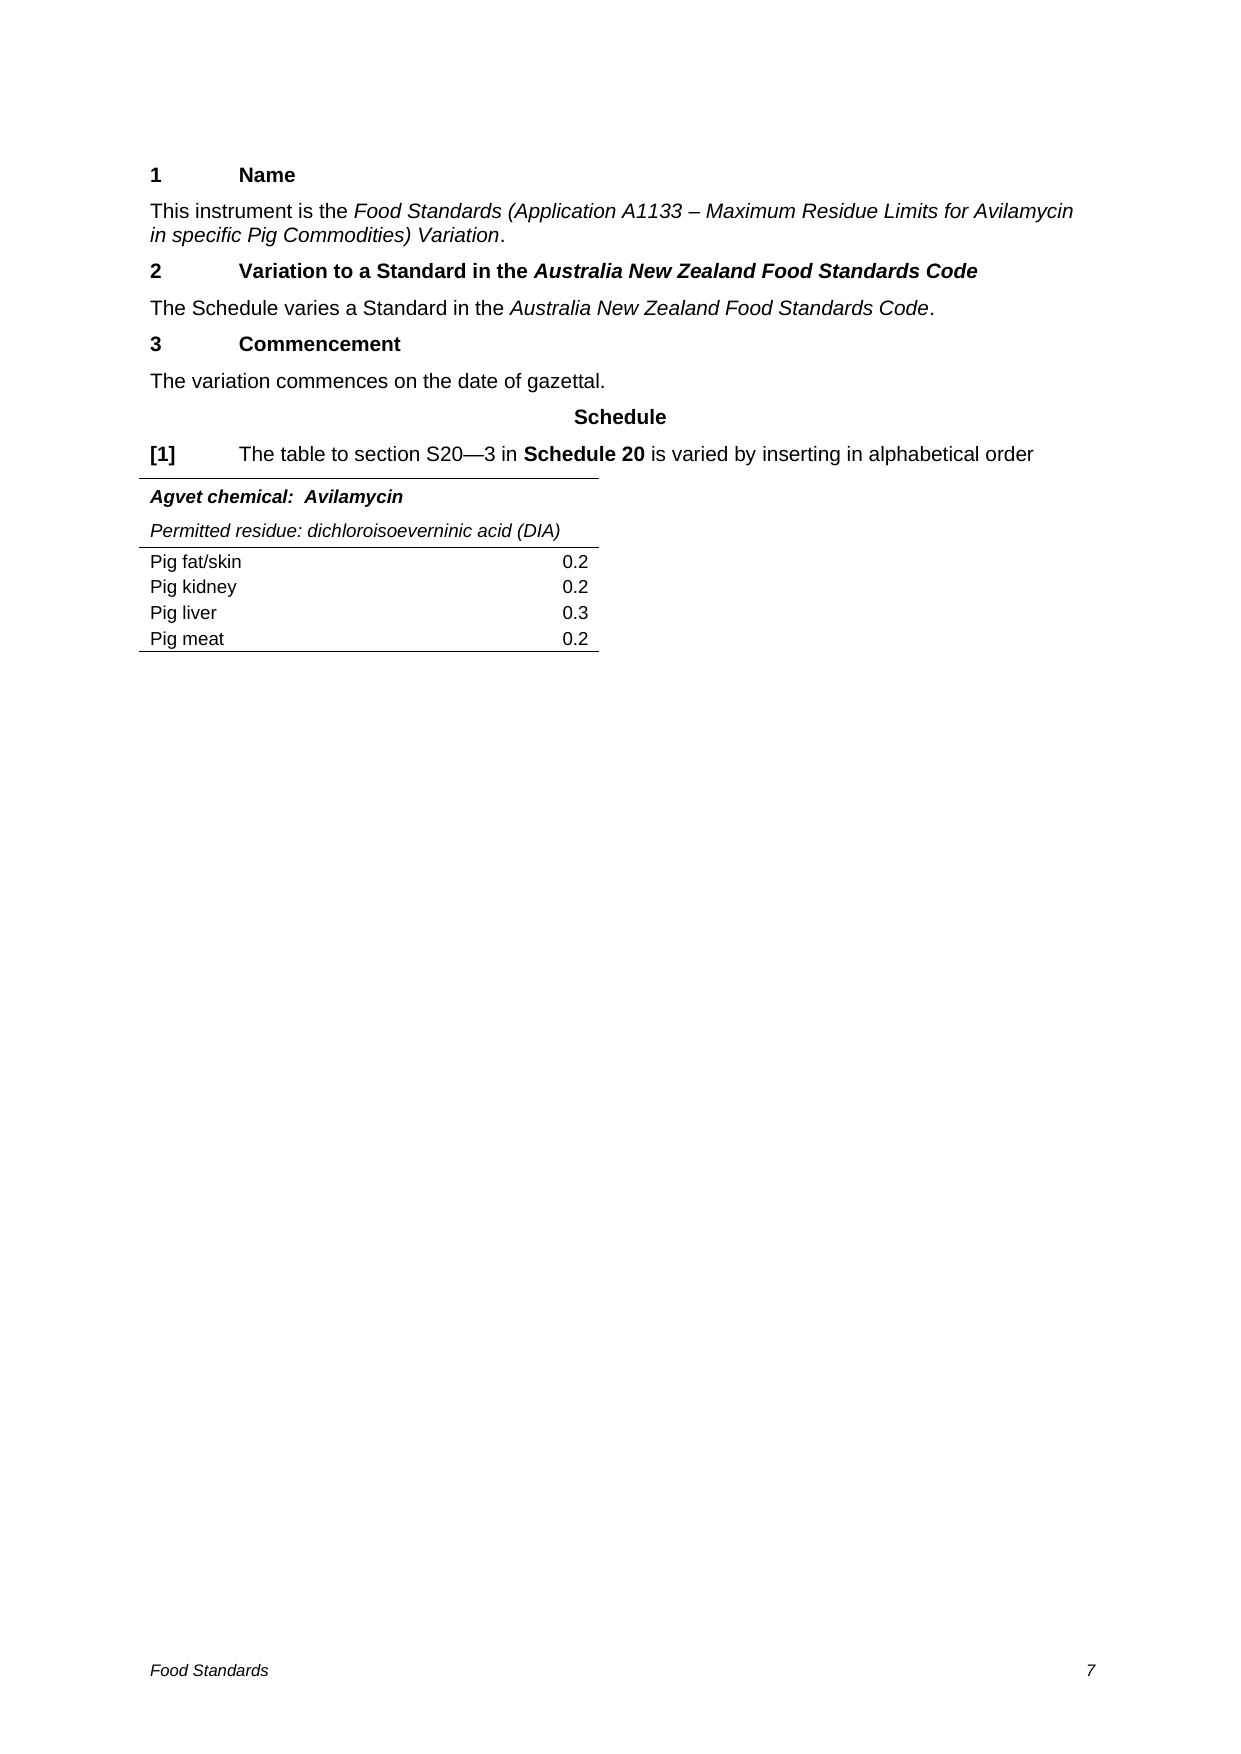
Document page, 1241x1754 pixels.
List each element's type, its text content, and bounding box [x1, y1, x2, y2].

table_cell Pig meat [139, 626, 493, 651]
text This instrument is the Food Standards (Application A1133 – Maximum Residue Limits for Avilamycin in specific Pig Commodities) Variation. [150, 199, 1090, 247]
table_cell 0.3 [493, 600, 599, 626]
text Schedule [150, 405, 1090, 429]
text The variation commences on the date of gazettal. [150, 369, 1090, 393]
subtitle 1 Name [150, 162, 1090, 186]
subtitle 3 Commencement [150, 332, 1090, 356]
table_cell 0.2 [493, 574, 599, 600]
text The Schedule varies a Standard in the Australia New Zealand Food Standards Code. [150, 296, 1090, 320]
table_cell Pig kidney [139, 574, 493, 600]
text [1] The table to section S20—3 in Schedule 20 is varied by inserting in alphabetical order [150, 442, 1090, 466]
table_cell Permitted residue: dichloroisoeverninic acid (DIA) [139, 513, 599, 547]
table_cell 0.2 [493, 626, 599, 651]
table_cell Pig fat/skin [139, 548, 493, 574]
subtitle 2 Variation to a Standard in the Australia New Zealand Food Standards Code [150, 259, 1090, 283]
table_cell 0.2 [493, 548, 599, 574]
table_cell Pig liver [139, 600, 493, 626]
table_header Agvet chemical: Avilamycin [139, 479, 599, 513]
